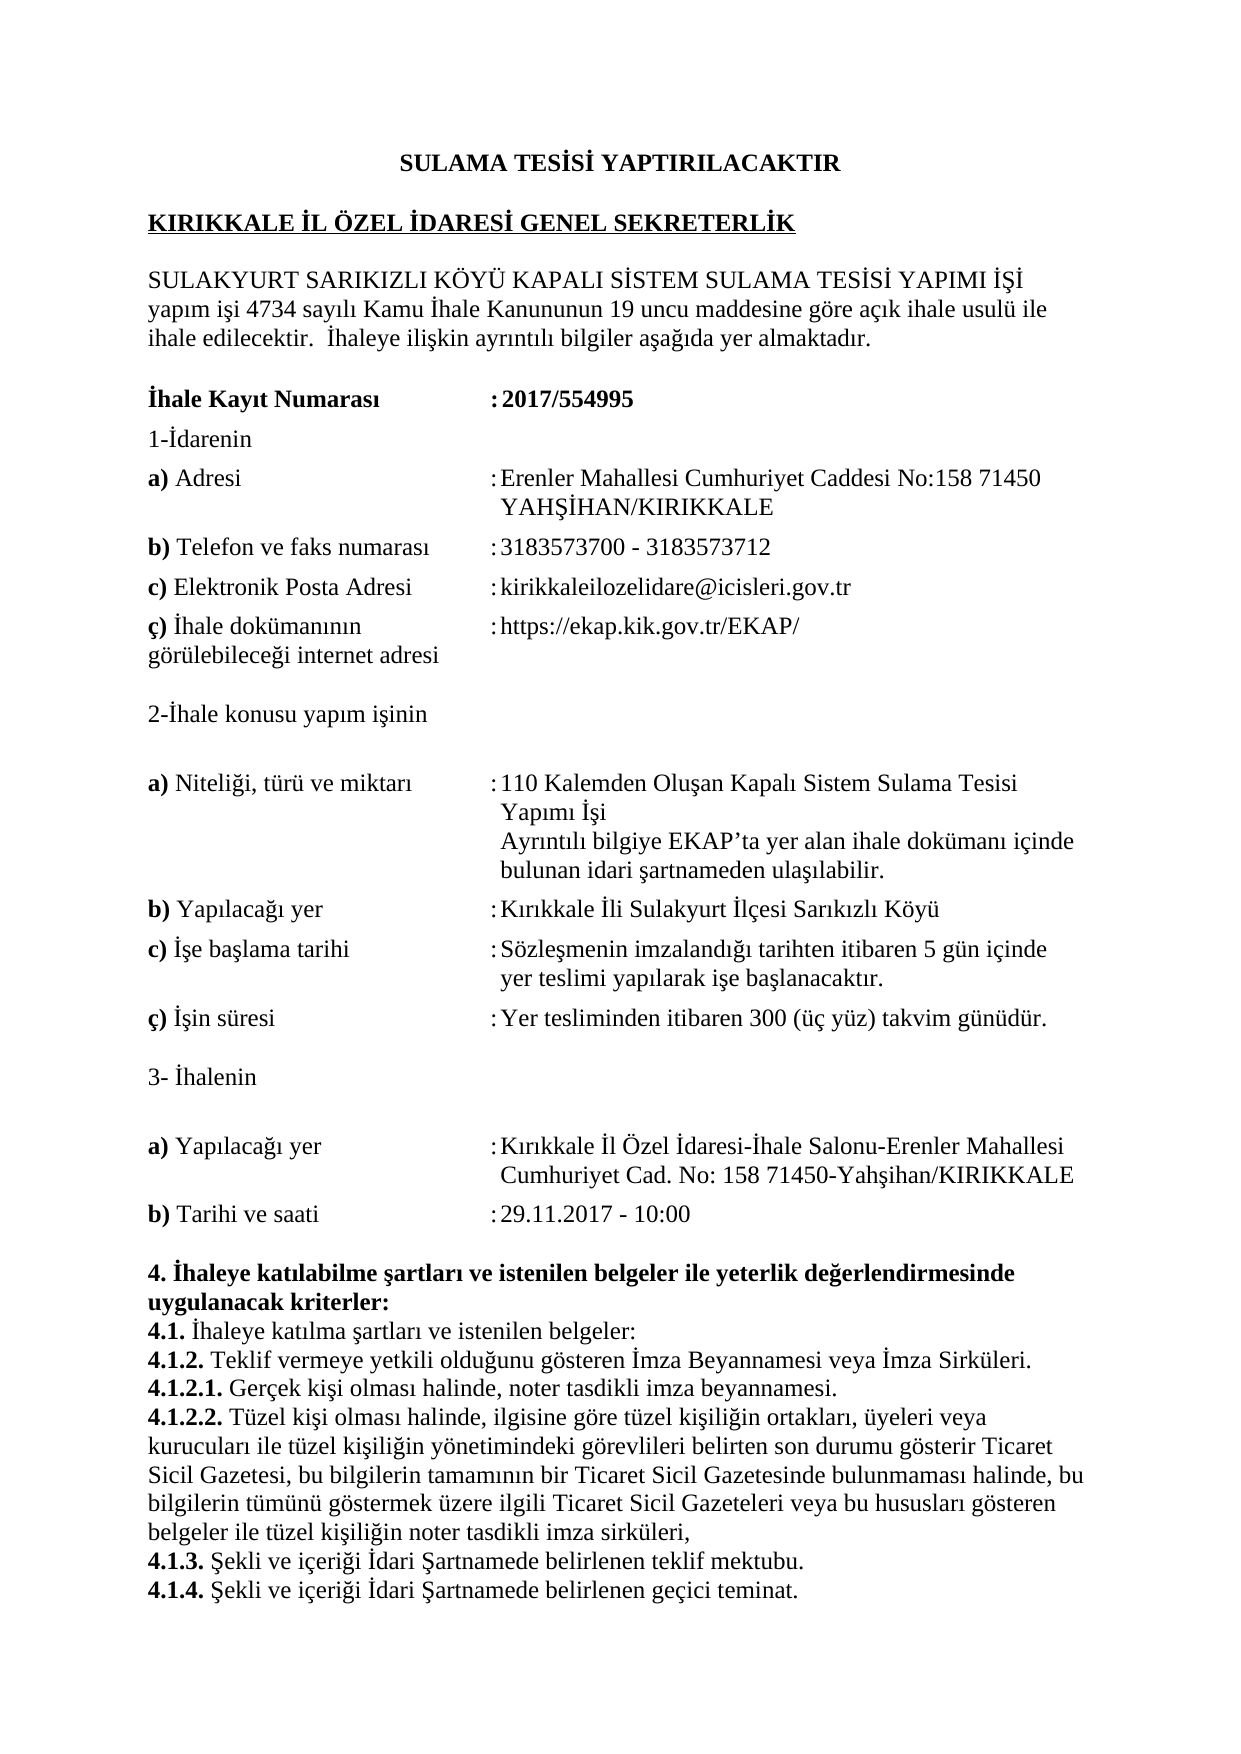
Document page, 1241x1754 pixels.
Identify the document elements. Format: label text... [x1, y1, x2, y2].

table_header 2017/554995 [500, 383, 1091, 414]
text 2-İhale konusu yapım işinin [148, 670, 1093, 728]
table_cell kirikkaleilozelidare@icisleri.gov.tr [499, 562, 1091, 602]
table_cell c) İşe başlama tarihi [146, 925, 489, 993]
table_header a) Niteliği, türü ve miktarı [146, 759, 489, 885]
table_cell Erenler Mahallesi Cumhuriyet Caddesi No:158 71450 YAHŞİHAN/KIRIKKALE [499, 454, 1091, 523]
table_cell Yer tesliminden itibaren 300 (üç yüz) takvim günüdür. [499, 993, 1091, 1033]
table_cell ç) İhale dokümanının görülebileceği internet adresi [146, 602, 489, 670]
table_header 110 Kalemden Oluşan Kapalı Sistem Sulama Tesisi Yapımı İşi Ayrıntılı bilgiye EKAP’ta yer alan ihale dokümanı içinde bulunan idari şartnameden ulaşılabilir. [499, 759, 1091, 885]
table_cell Kırıkkale İli Sulakyurt İlçesi Sarıkızlı Köyü [499, 885, 1091, 925]
text SULAMA TESİSİ YAPTIRILACAKTIR [148, 148, 1093, 176]
table_cell a) Adresi [146, 454, 489, 523]
table_cell 3183573700 - 3183573712 [499, 523, 1091, 562]
table_cell c) Elektronik Posta Adresi [146, 562, 489, 602]
table_header 1-İdarenin [146, 415, 1091, 454]
table_cell Sözleşmenin imzalandığı tarihten itibaren 5 gün içinde yer teslimi yapılarak işe başlanacaktır. [499, 925, 1091, 993]
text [148, 1230, 1093, 1603]
table_cell 29.11.2017 - 10:00 [499, 1190, 1091, 1230]
table_header a) Yapılacağı yer [146, 1122, 489, 1190]
table_cell ç) İşin süresi [146, 993, 489, 1033]
text KIRIKKALE İL ÖZEL İDARESİ GENEL SEKRETERLİK SULAKYURT SARIKIZLI KÖYÜ KAPALI SİSTEM SULAMA TESİSİ YAPIMI İŞİ yapım işi 4734 sayılı Kamu İhale Kanununun 19 uncu maddesine göre açık ihale usulü ile ihale edilecektir. İhaleye ilişkin ayrıntılı bilgiler aşağıda yer almaktadır. [148, 208, 1093, 351]
table_header İhale Kayıt Numarası [146, 383, 489, 414]
table_header Kırıkkale İl Özel İdaresi-İhale Salonu-Erenler Mahallesi Cumhuriyet Cad. No: 158 71450-Yahşihan/KIRIKKALE [499, 1122, 1091, 1190]
table_cell b) Yapılacağı yer [146, 885, 489, 925]
table_cell b) Tarihi ve saati [146, 1190, 489, 1230]
table_cell https://ekap.kik.gov.tr/EKAP/ [499, 602, 1091, 670]
table_cell b) Telefon ve faks numarası [146, 523, 489, 562]
text 3- İhalenin [148, 1033, 1093, 1090]
